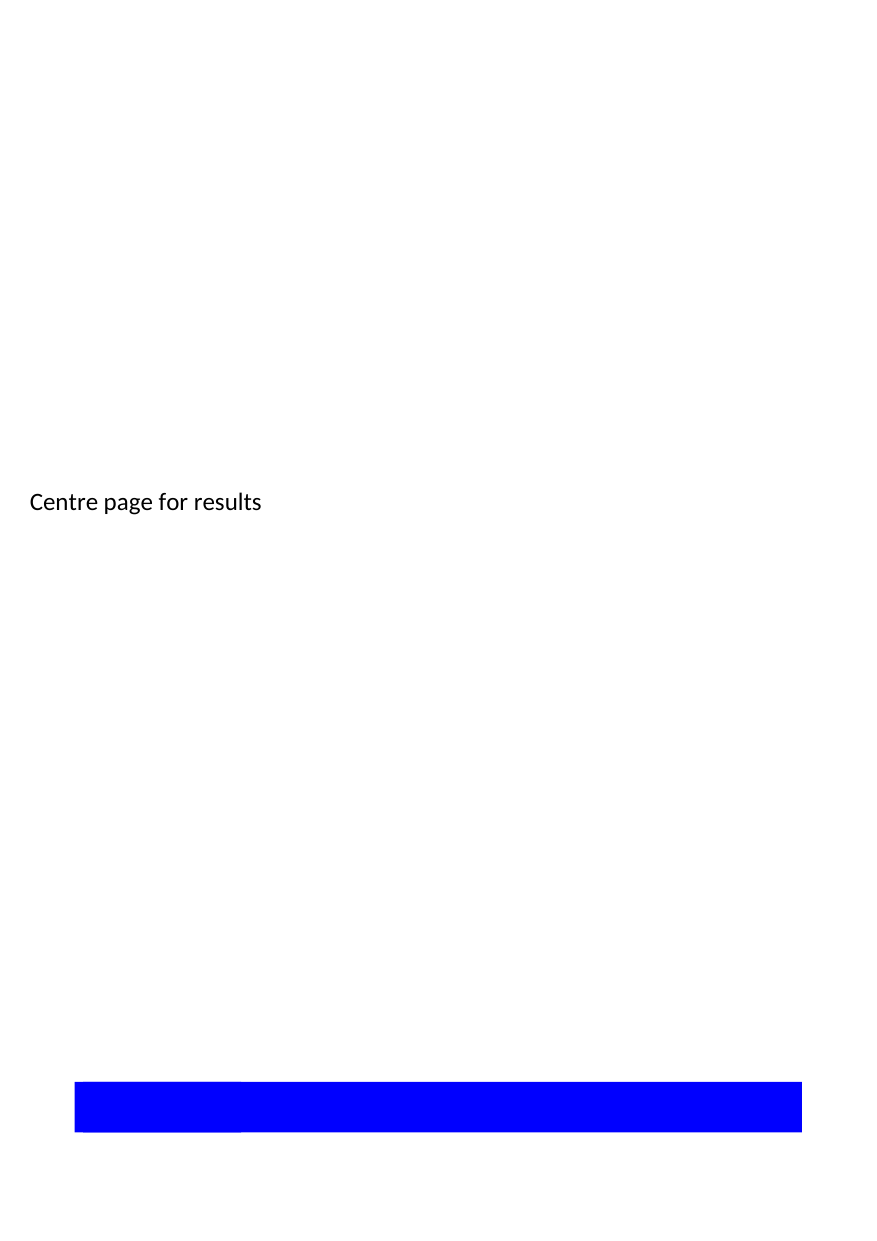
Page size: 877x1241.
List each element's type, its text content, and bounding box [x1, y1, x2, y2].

text Centre page for results [29, 486, 847, 517]
